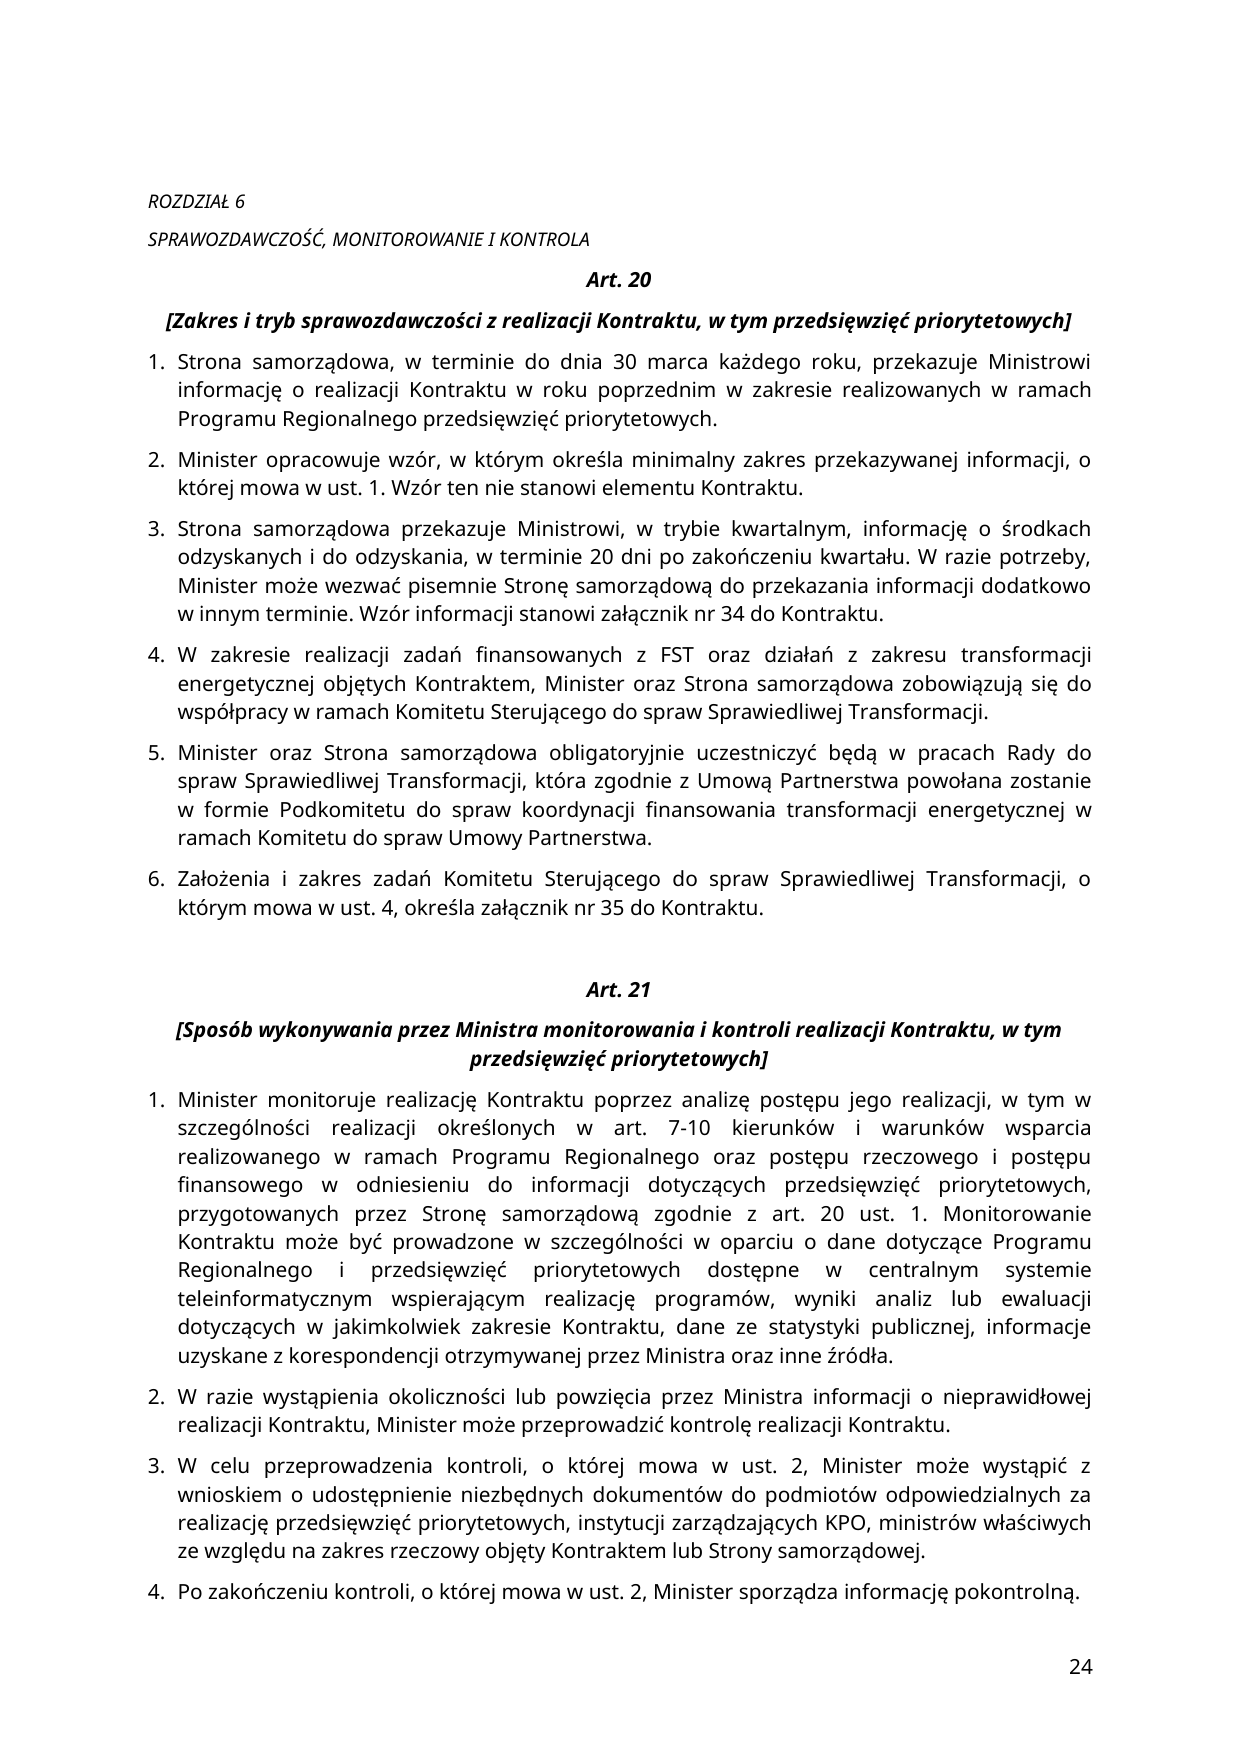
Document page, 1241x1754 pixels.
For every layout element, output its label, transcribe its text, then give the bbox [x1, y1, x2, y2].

list Założenia i zakres zadań Komitetu Sterującego do spraw Sprawiedliwej Transformacji, o którym mowa w ust. 4, określa załącznik nr 35 do Kontraktu. [148, 864, 1093, 921]
list Strona samorządowa, w terminie do dnia 30 marca każdego roku, przekazuje Ministrowi informację o realizacji Kontraktu w roku poprzednim w zakresie realizowanych w ramach Programu Regionalnego przedsięwzięć priorytetowych. [148, 347, 1093, 432]
list Po zakończeniu kontroli, o której mowa w ust. 2, Minister sporządza informację pokontrolną. [148, 1577, 1093, 1606]
list Strona samorządowa przekazuje Ministrowi, w trybie kwartalnym, informację o środkach odzyskanych i do odzyskania, w terminie 20 dni po zakończeniu kwartału. W razie potrzeby, Minister może wezwać pisemnie Stronę samorządową do przekazania informacji dodatkowo w innym terminie. Wzór informacji stanowi załącznik nr 34 do Kontraktu. [148, 514, 1093, 628]
list Minister oraz Strona samorządowa obligatoryjnie uczestniczyć będą w pracach Rady do spraw Sprawiedliwej Transformacji, która zgodnie z Umową Partnerstwa powołana zostanie w formie Podkomitetu do spraw koordynacji finansowania transformacji energetycznej w ramach Komitetu do spraw Umowy Partnerstwa. [148, 738, 1093, 852]
subtitle Art. 21 [148, 975, 1093, 1003]
subtitle [Zakres i tryb sprawozdawczości z realizacji Kontraktu, w tym przedsięwzięć priorytetowych] [148, 306, 1093, 334]
list W celu przeprowadzenia kontroli, o której mowa w ust. 2, Minister może wystąpić z wnioskiem o udostępnienie niezbędnych dokumentów do podmiotów odpowiedzialnych za realizację przedsięwzięć priorytetowych, instytucji zarządzających KPO, ministrów właściwych ze względu na zakres rzeczowy objęty Kontraktem lub Strony samorządowej. [148, 1451, 1093, 1565]
subtitle ROZDZIAŁ 6 [148, 188, 1093, 214]
list Minister monitoruje realizację Kontraktu poprzez analizę postępu jego realizacji, w tym w szczególności realizacji określonych w art. 7-10 kierunków i warunków wsparcia realizowanego w ramach Programu Regionalnego oraz postępu rzeczowego i postępu finansowego w odniesieniu do informacji dotyczących przedsięwzięć priorytetowych, przygotowanych przez Stronę samorządową zgodnie z art. 20 ust. 1. Monitorowanie Kontraktu może być prowadzone w szczególności w oparciu o dane dotyczące Programu Regionalnego i przedsięwzięć priorytetowych dostępne w centralnym systemie teleinformatycznym wspierającym realizację programów, wyniki analiz lub ewaluacji dotyczących w jakimkolwiek zakresie Kontraktu, dane ze statystyki publicznej, informacje uzyskane z korespondencji otrzymywanej przez Ministra oraz inne źródła. [148, 1085, 1093, 1369]
list W razie wystąpienia okoliczności lub powzięcia przez Ministra informacji o nieprawidłowej realizacji Kontraktu, Minister może przeprowadzić kontrolę realizacji Kontraktu. [148, 1382, 1093, 1439]
subtitle SPRAWOZDAWCZOŚĆ, MONITOROWANIE I KONTROLA [148, 227, 1093, 252]
subtitle [Sposób wykonywania przez Ministra monitorowania i kontroli realizacji Kontraktu, w tym przedsięwzięć priorytetowych] [148, 1016, 1093, 1072]
list Minister opracowuje wzór, w którym określa minimalny zakres przekazywanej informacji, o której mowa w ust. 1. Wzór ten nie stanowi elementu Kontraktu. [148, 445, 1093, 502]
list W zakresie realizacji zadań finansowanych z FST oraz działań z zakresu transformacji energetycznej objętych Kontraktem, Minister oraz Strona samorządowa zobowiązują się do współpracy w ramach Komitetu Sterującego do spraw Sprawiedliwej Transformacji. [148, 640, 1093, 726]
subtitle Art. 20 [148, 265, 1093, 293]
